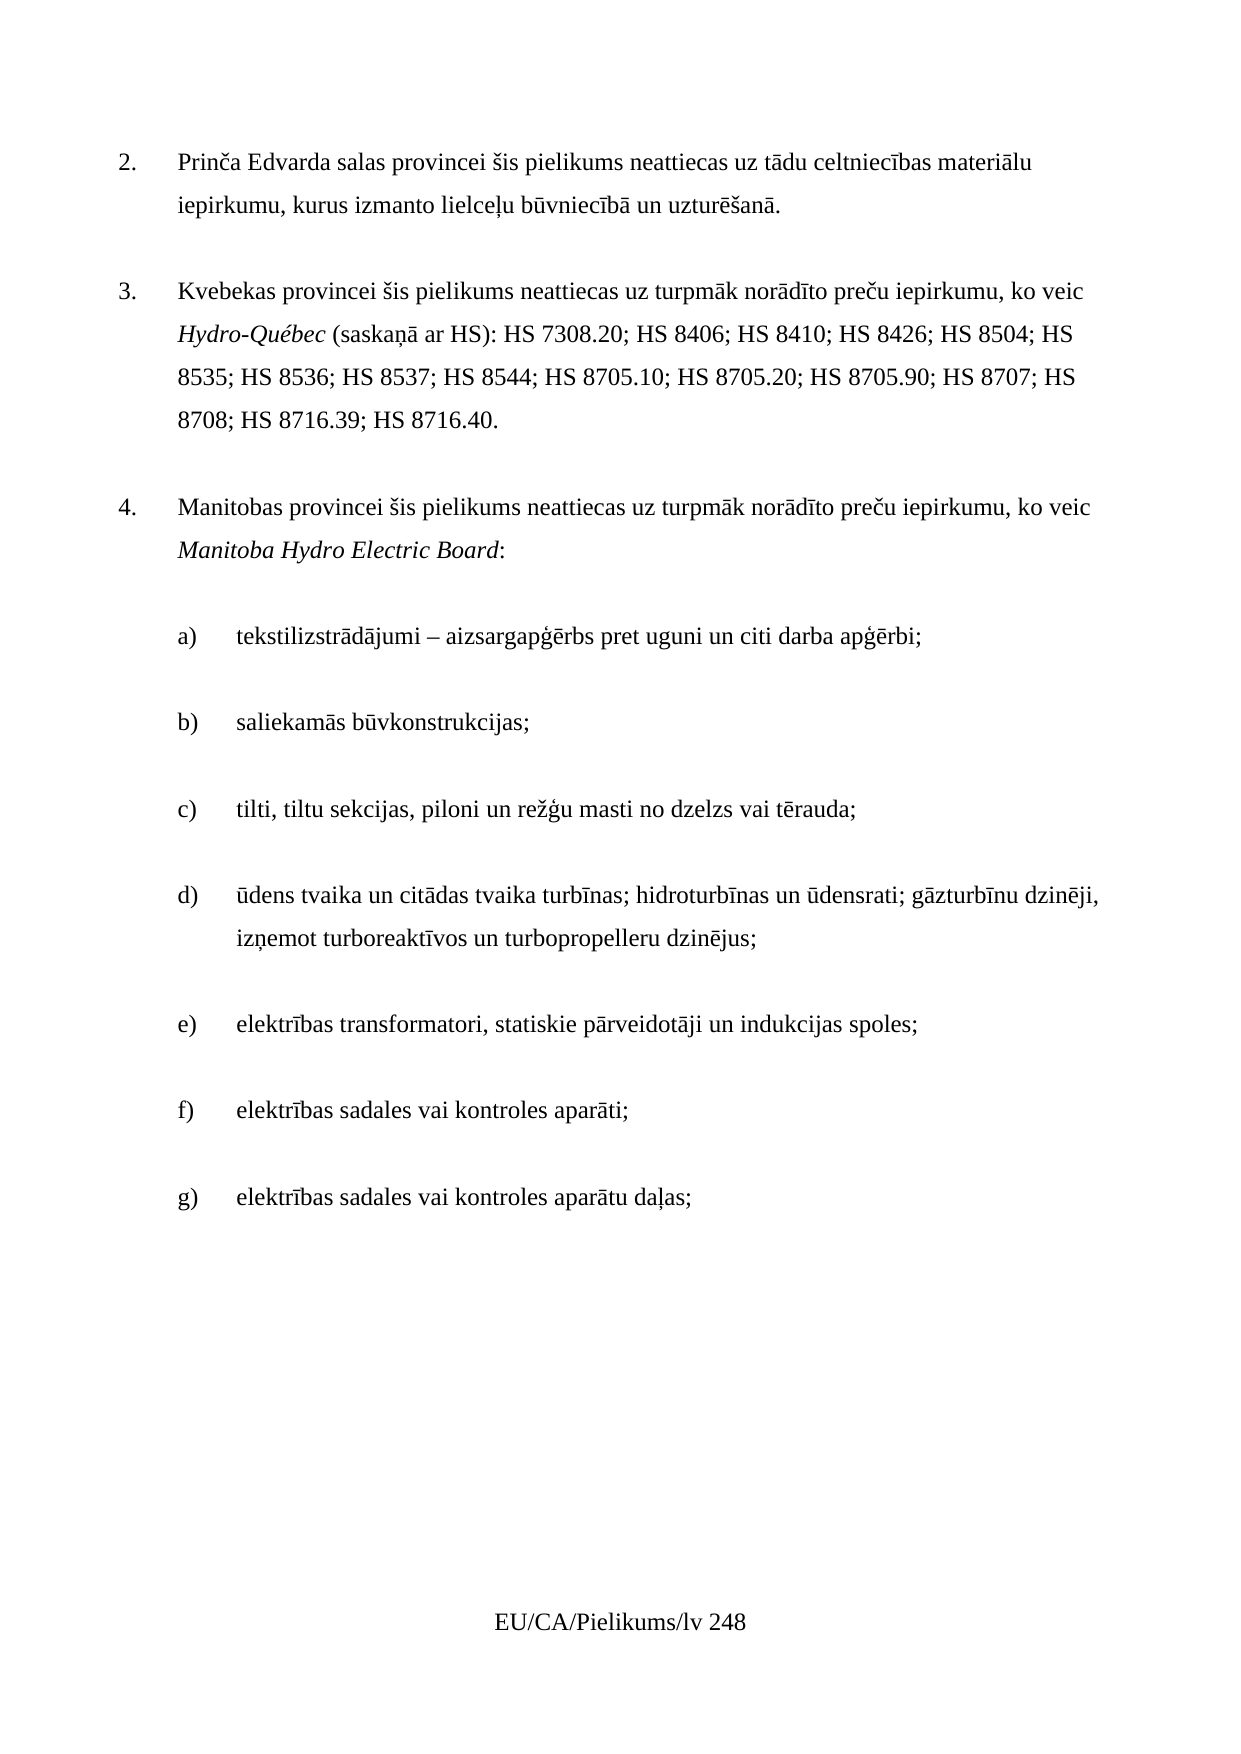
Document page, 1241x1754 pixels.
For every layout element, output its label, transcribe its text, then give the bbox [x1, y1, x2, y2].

text b) saliekamās būvkonstrukcijas; [177, 707, 1122, 736]
text f) elektrības sadales vai kontroles aparāti; [177, 1096, 1122, 1124]
text e) elektrības transformatori, statiskie pārveidotāji un indukcijas spoles; [177, 1009, 1122, 1038]
text 4. Manitobas provincei šis pielikums neattiecas uz turpmāk norādīto preču iepirkumu, ko veic Manitoba Hydro Electric Board: [118, 492, 1122, 564]
text c) tilti, tiltu sekcijas, piloni un režģu masti no dzelzs vai tērauda; [177, 794, 1122, 822]
text d) ūdens tvaika un citādas tvaika turbīnas; hidroturbīnas un ūdensrati; gāzturbīnu dzinēji, izņemot turboreaktīvos un turbopropelleru dzinējus; [177, 880, 1122, 952]
text a) tekstilizstrādājumi – aizsargapģērbs pret uguni un citi darba apģērbi; [177, 621, 1122, 650]
text g) elektrības sadales vai kontroles aparātu daļas; [177, 1182, 1122, 1211]
text 2. Prinča Edvarda salas provincei šis pielikums neattiecas uz tādu celtniecības materiālu iepirkumu, kurus izmanto lielceļu būvniecībā un uzturēšanā. [118, 147, 1122, 219]
text 3. Kvebekas provincei šis pielikums neattiecas uz turpmāk norādīto preču iepirkumu, ko veic Hydro-Québec (saskaņā ar HS): HS 7308.20; HS 8406; HS 8410; HS 8426; HS 8504; HS 8535; HS 8536; HS 8537; HS 8544; HS 8705.10; HS 8705.20; HS 8705.90; HS 8707; HS 8708; HS 8716.39; HS 8716.40. [118, 276, 1122, 434]
